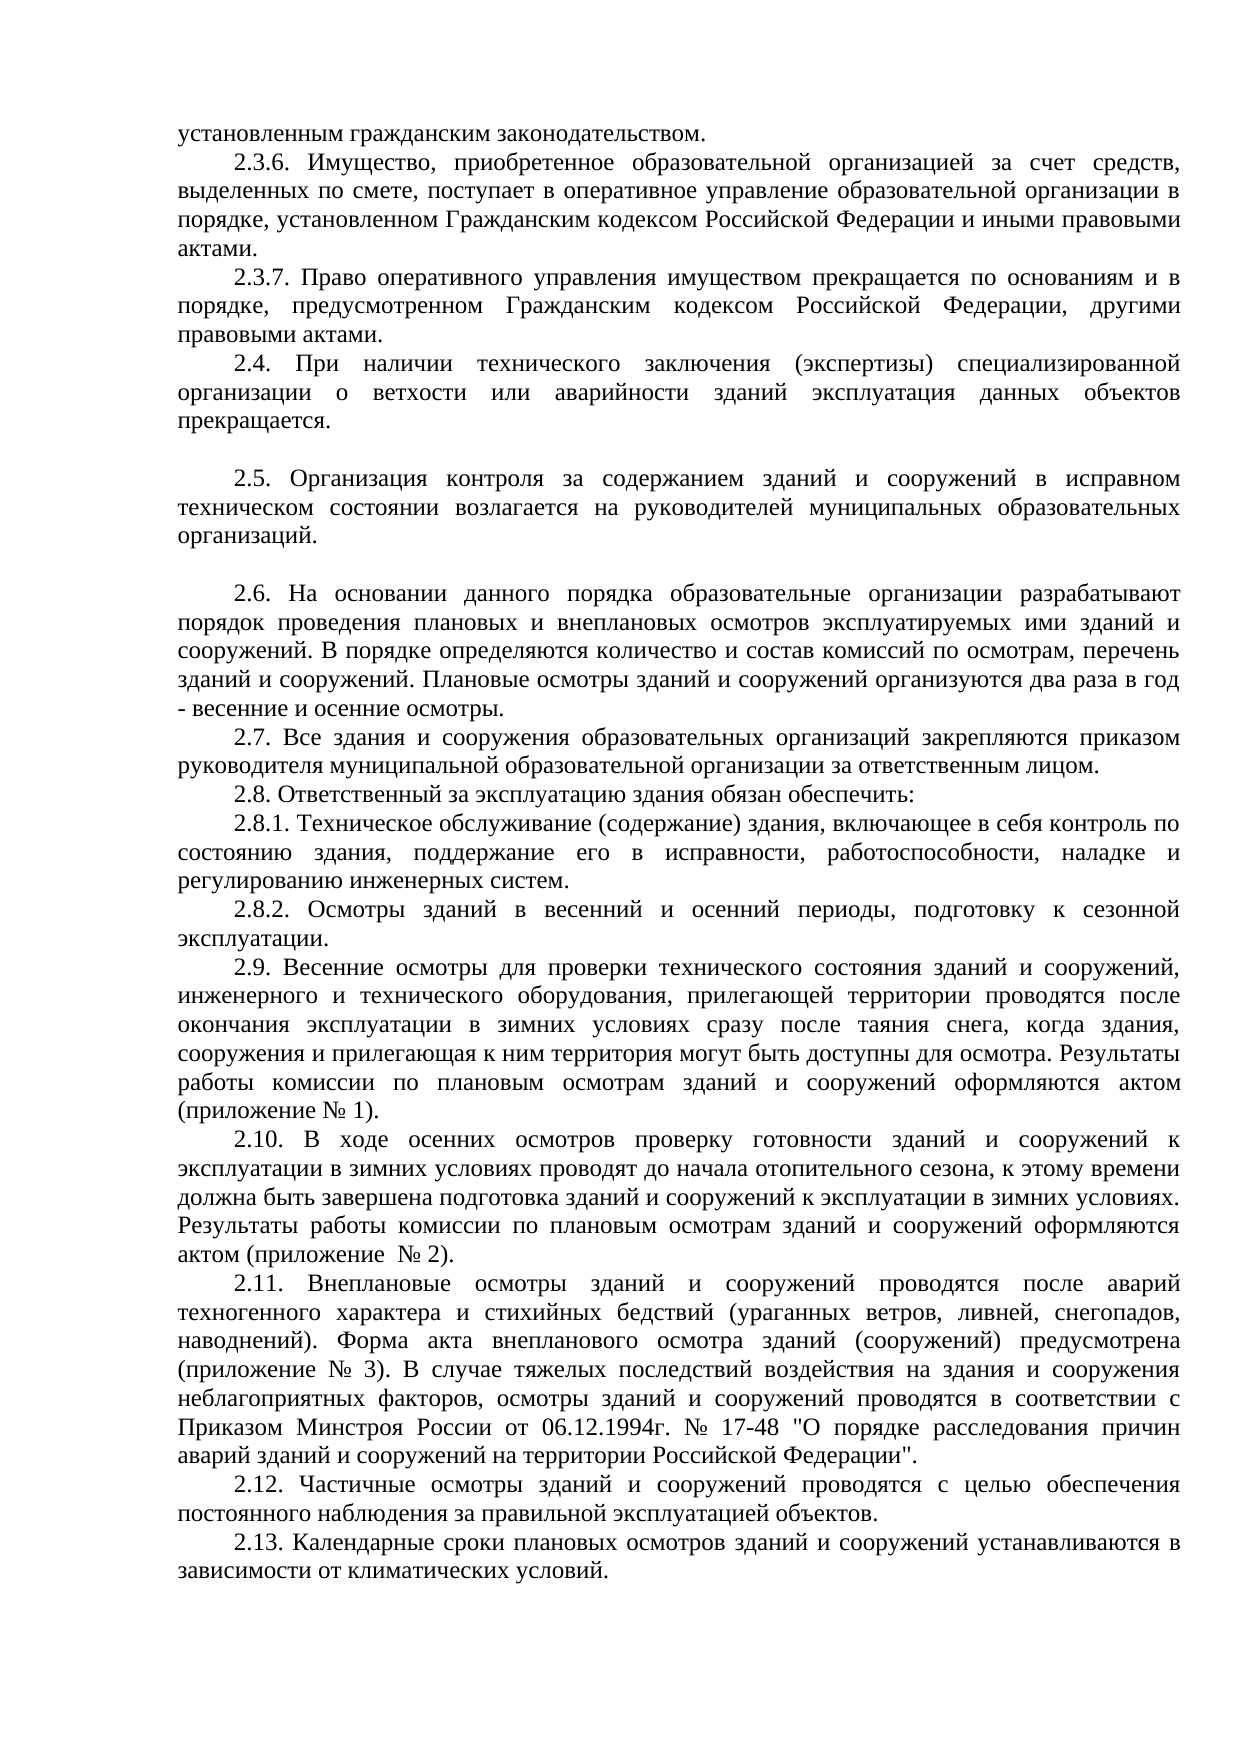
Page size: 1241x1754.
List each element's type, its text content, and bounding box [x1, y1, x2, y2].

text 2.8.1. Техническое обслуживание (содержание) здания, включающее в себя контроль по состоянию здания, поддержание его в исправности, работоспособности, наладке и регулированию инженерных систем. [177, 808, 1181, 894]
text 2.8. Ответственный за эксплуатацию здания обязан обеспечить: [177, 779, 1181, 808]
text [177, 118, 1181, 147]
text 2.10. В ходе осенних осмотров проверку готовности зданий и сооружений к эксплуатации в зимних условиях проводят до начала отопительного сезона, к этому времени должна быть завершена подготовка зданий и сооружений к эксплуатации в зимних условиях. Результаты работы комиссии по плановым осмотрам зданий и сооружений оформляются актом (приложение № 2). [177, 1124, 1181, 1268]
text 2.11. Внеплановые осмотры зданий и сооружений проводятся после аварий техногенного характера и стихийных бедствий (ураганных ветров, ливней, снегопадов, наводнений). Форма акта внепланового осмотра зданий (сооружений) предусмотрена (приложение № 3). В случае тяжелых последствий воздействия на здания и сооружения неблагоприятных факторов, осмотры зданий и сооружений проводятся в соответствии с Приказом Минстроя России от 06.12.1994г. № 17-48 "О порядке расследования причин аварий зданий и сооружений на территории Российской Федерации". [177, 1268, 1181, 1469]
text 2.5. Организация контроля за содержанием зданий и сооружений в исправном техническом состоянии возлагается на руководителей муниципальных образовательных организаций. [177, 463, 1181, 549]
text 2.3.6. Имущество, приобретенное образовательной организацией за счет средств, выделенных по смете, поступает в оперативное управление образовательной организации в порядке, установленном Гражданским кодексом Российской Федерации и иными правовыми актами. [177, 147, 1181, 262]
text 2.8.2. Осмотры зданий в весенний и осенний периоды, подготовку к сезонной эксплуатации. [177, 894, 1181, 952]
text 2.3.7. Право оперативного управления имуществом прекращается по основаниям и в порядке, предусмотренном Гражданским кодексом Российской Федерации, другими правовыми актами. [177, 262, 1181, 348]
text 2.13. Календарные сроки плановых осмотров зданий и сооружений устанавливаются в зависимости от климатических условий. [177, 1527, 1181, 1584]
text 2.12. Частичные осмотры зданий и сооружений проводятся с целью обеспечения постоянного наблюдения за правильной эксплуатацией объектов. [177, 1469, 1181, 1527]
text 2.4. При наличии технического заключения (экспертизы) специализированной организации о ветхости или аварийности зданий эксплуатация данных объектов прекращается. [177, 348, 1181, 434]
text 2.9. Весенние осмотры для проверки технического состояния зданий и сооружений, инженерного и технического оборудования, прилегающей территории проводятся после окончания эксплуатации в зимних условиях сразу после таяния снега, когда здания, сооружения и прилегающая к ним территория могут быть доступны для осмотра. Результаты работы комиссии по плановым осмотрам зданий и сооружений оформляются актом (приложение № 1). [177, 952, 1181, 1124]
text 2.7. Все здания и сооружения образовательных организаций закрепляются приказом руководителя муниципальной образовательной организации за ответственным лицом. [177, 722, 1181, 779]
text 2.6. На основании данного порядка образовательные организации разрабатывают порядок проведения плановых и внеплановых осмотров эксплуатируемых ими зданий и сооружений. В порядке определяются количество и состав комиссий по осмотрам, перечень зданий и сооружений. Плановые осмотры зданий и сооружений организуются два раза в год - весенние и осенние осмотры. [177, 578, 1181, 722]
